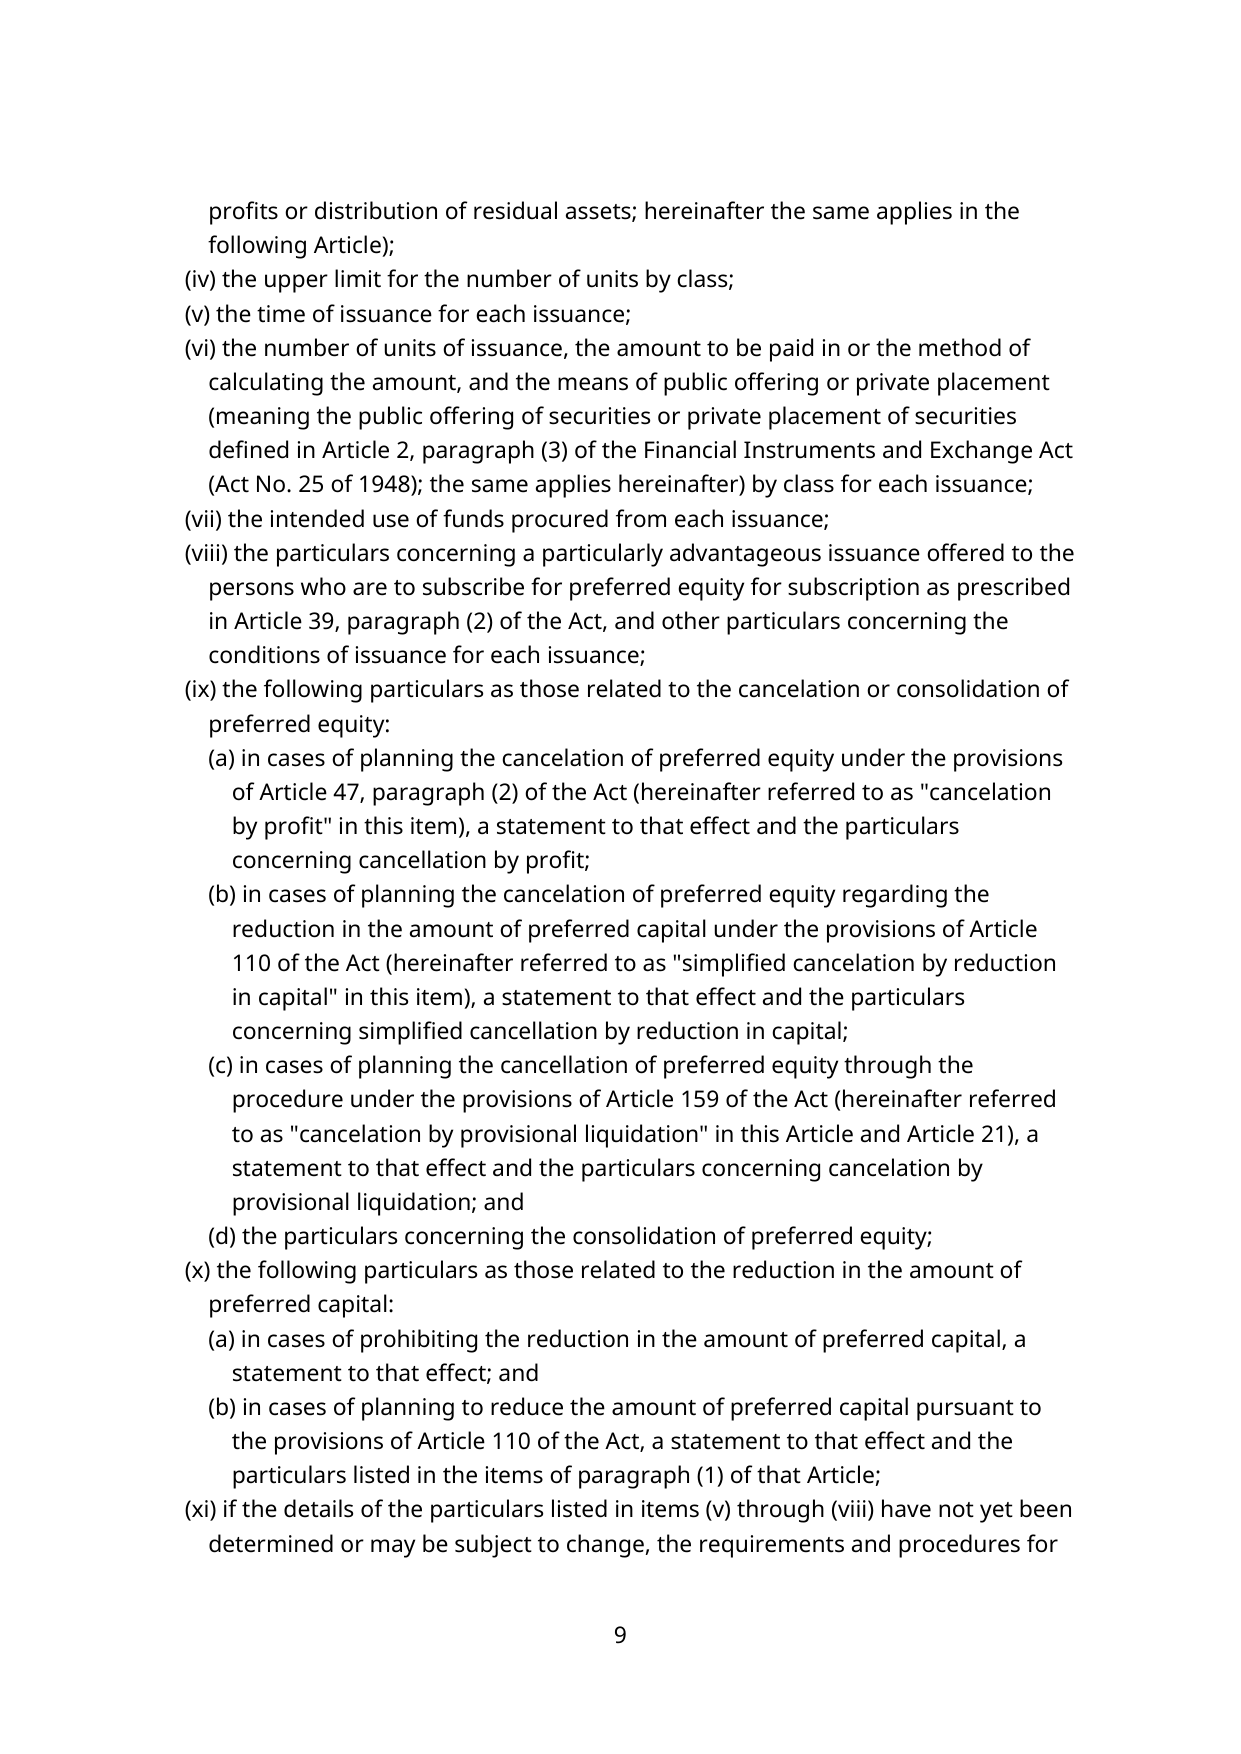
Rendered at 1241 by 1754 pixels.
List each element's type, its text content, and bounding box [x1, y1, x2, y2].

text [184, 194, 1079, 262]
text (c) in cases of planning the cancellation of preferred equity through the procedure under the provisions of Article 159 of the Act (hereinafter referred to as "cancelation by provisional liquidation" in this Article and Article 21), a statement to that effect and the particulars concerning cancelation by provisional liquidation; and [207, 1048, 1079, 1219]
text (a) in cases of planning the cancelation of preferred equity under the provisions of Article 47, paragraph (2) of the Act (hereinafter referred to as "cancelation by profit" in this item), a statement to that effect and the particulars concerning cancellation by profit; [207, 740, 1079, 877]
text (d) the particulars concerning the consolidation of preferred equity; [207, 1219, 1079, 1253]
text (a) in cases of prohibiting the reduction in the amount of preferred capital, a statement to that effect; and [207, 1321, 1079, 1389]
text (ix) the following particulars as those related to the cancelation or consolidation of preferred equity: [184, 672, 1079, 740]
text (iv) the upper limit for the number of units by class; [184, 262, 1079, 296]
text (vii) the intended use of funds procured from each issuance; [184, 501, 1079, 535]
text (v) the time of issuance for each issuance; [184, 296, 1079, 330]
text (b) in cases of planning the cancelation of preferred equity regarding the reduction in the amount of preferred capital under the provisions of Article 110 of the Act (hereinafter referred to as "simplified cancelation by reduction in capital" in this item), a statement to that effect and the particulars concerning simplified cancellation by reduction in capital; [207, 877, 1079, 1048]
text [184, 1492, 1079, 1560]
text (vi) the number of units of issuance, the amount to be paid in or the method of calculating the amount, and the means of public offering or private placement (meaning the public offering of securities or private placement of securities defined in Article 2, paragraph (3) of the Financial Instruments and Exchange Act (Act No. 25 of 1948); the same applies hereinafter) by class for each issuance; [184, 330, 1079, 501]
text (b) in cases of planning to reduce the amount of preferred capital pursuant to the provisions of Article 110 of the Act, a statement to that effect and the particulars listed in the items of paragraph (1) of that Article; [207, 1389, 1079, 1492]
text (viii) the particulars concerning a particularly advantageous issuance offered to the persons who are to subscribe for preferred equity for subscription as prescribed in Article 39, paragraph (2) of the Act, and other particulars concerning the conditions of issuance for each issuance; [184, 535, 1079, 672]
text (x) the following particulars as those related to the reduction in the amount of preferred capital: [184, 1253, 1079, 1321]
